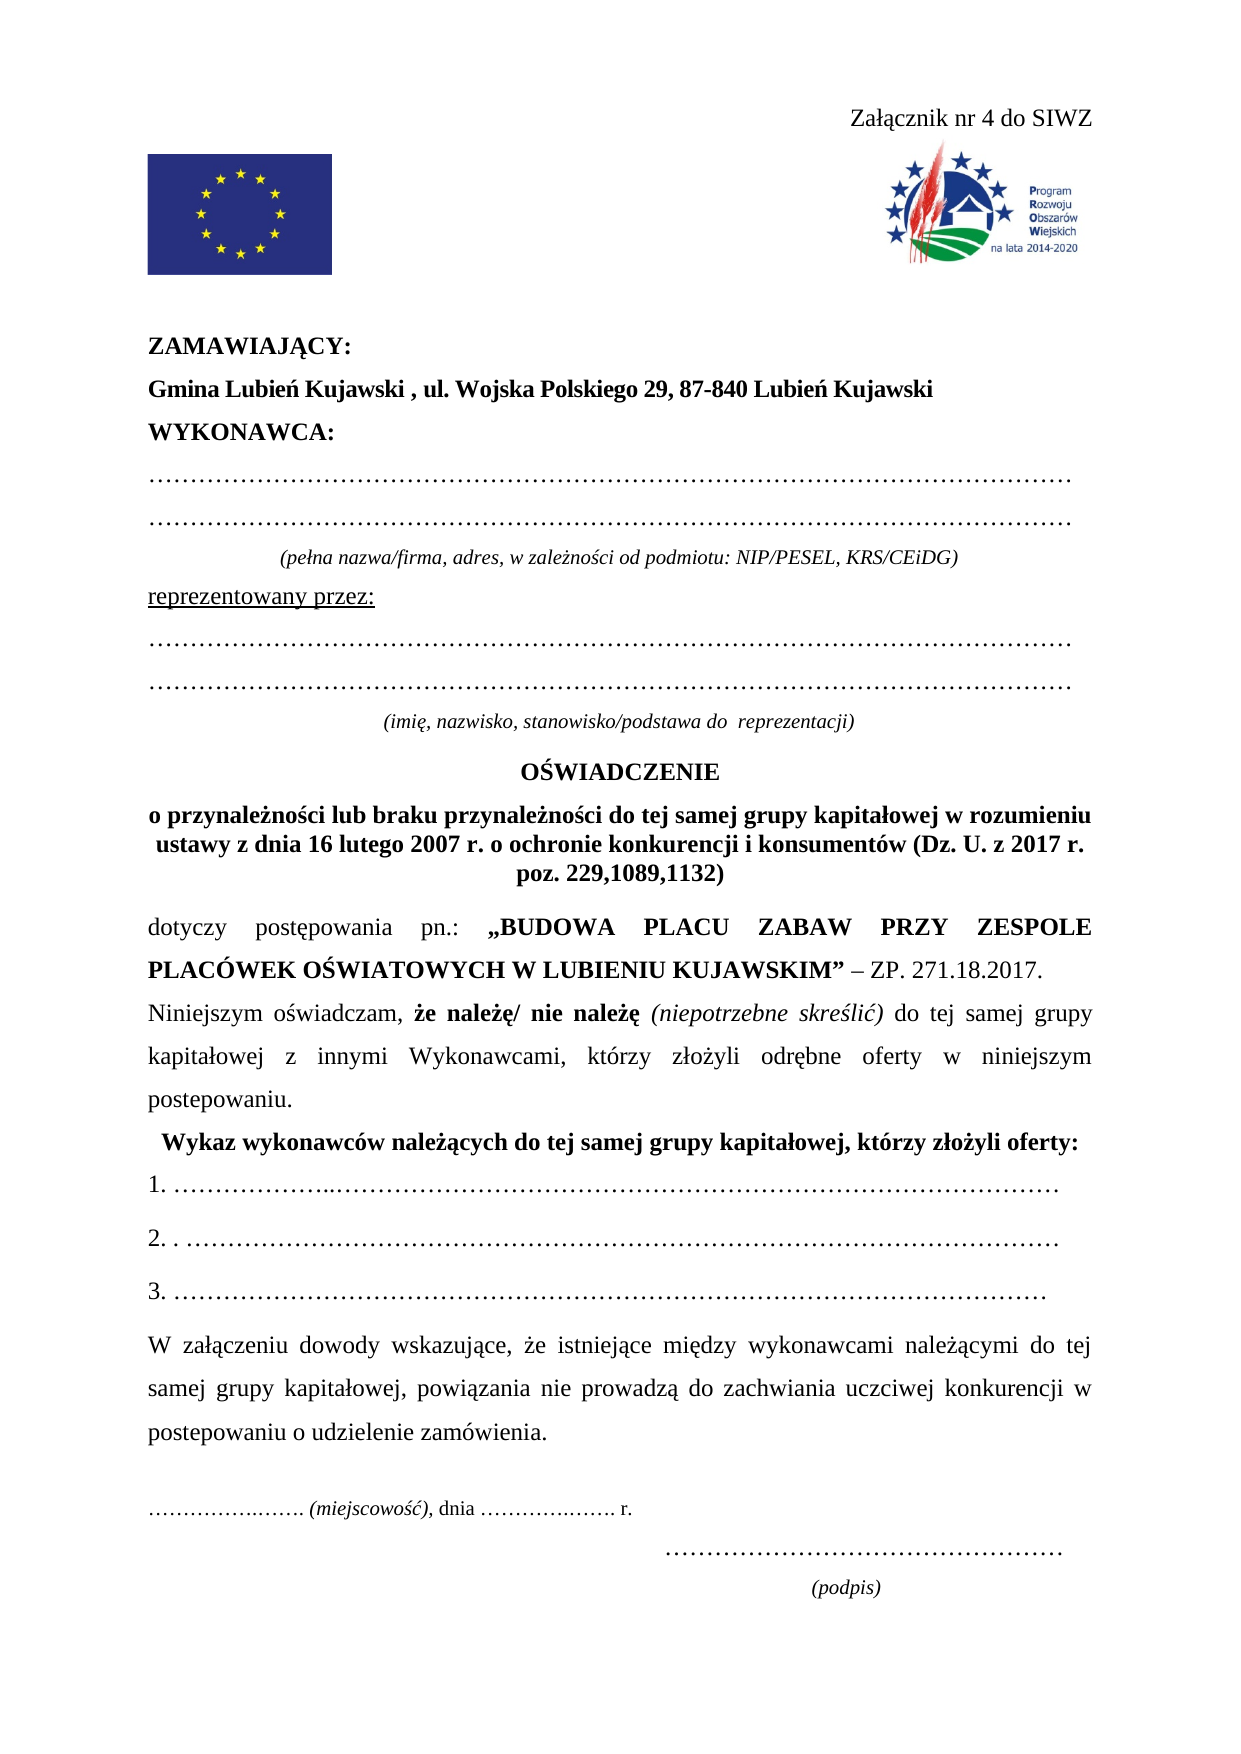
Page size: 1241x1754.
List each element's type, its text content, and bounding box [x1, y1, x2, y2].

text …………………………………………………………………………………………………………………………………………………………………………………………………… [148, 623, 1093, 694]
text Gmina Lubień Kujawski , ul. Wojska Polskiego 29, 87-840 Lubień Kujawski [148, 374, 1093, 403]
text poz. 229,1089,1132) [148, 858, 1093, 887]
text ………………………………………… [148, 1532, 1093, 1561]
text (podpis) [738, 1575, 1093, 1599]
text reprezentowany przez: [148, 581, 1093, 610]
text Wykaz wykonawców należących do tej samej grupy kapitałowej, którzy złożyli oferty: [148, 1127, 1093, 1156]
text OŚWIADCZENIE [148, 757, 1093, 786]
text (imię, nazwisko, stanowisko/podstawa do reprezentacji) [148, 709, 1093, 733]
text Niniejszym oświadczam, że należę/ nie należę (niepotrzebne skreślić) do tej samej grupy kapitałowej z innymi Wykonawcami, którzy złożyli odrębne oferty w niniejszym postepowaniu. [148, 998, 1093, 1113]
text WYKONAWCA: [148, 417, 1093, 446]
text W załączeniu dowody wskazujące, że istniejące między wykonawcami należącymi do tej samej grupy kapitałowej, powiązania nie prowadzą do zachwiania uczciwej konkurencji w postepowaniu o udzielenie zamówienia. [148, 1330, 1093, 1445]
text Załącznik nr 4 do SIWZ [811, 103, 1093, 132]
text ustawy z dnia 16 lutego 2007 r. o ochronie konkurencji i konsumentów (Dz. U. z 2017 r. [148, 829, 1093, 858]
picture [147, 154, 332, 275]
text dotyczy postępowania pn.: „BUDOWA PLACU ZABAW PRZY ZESPOLE PLACÓWEK OŚWIATOWYCH W LUBIENIU KUJAWSKIM” – ZP. 271.18.2017. [148, 912, 1093, 984]
text o przynależności lub braku przynależności do tej samej grupy kapitałowej w rozumieniu [148, 801, 1093, 829]
text ZAMAWIAJĄCY: [148, 331, 1093, 360]
text 3. …………………………………………………………………………………………… [148, 1276, 1093, 1305]
text 2. . …………………………………………………………………………………………… [148, 1223, 1093, 1251]
picture [877, 132, 1093, 275]
text (pełna nazwa/firma, adres, w zależności od podmiotu: NIP/PESEL, KRS/CEiDG) [148, 545, 1093, 569]
text 1. ………………..…………………………………………………………………………… [148, 1169, 1093, 1197]
text …………….……. (miejscowość), dnia ………….……. r. [148, 1496, 1093, 1520]
text …………………………………………………………………………………………………………………………………………………………………………………………………… [148, 459, 1093, 531]
